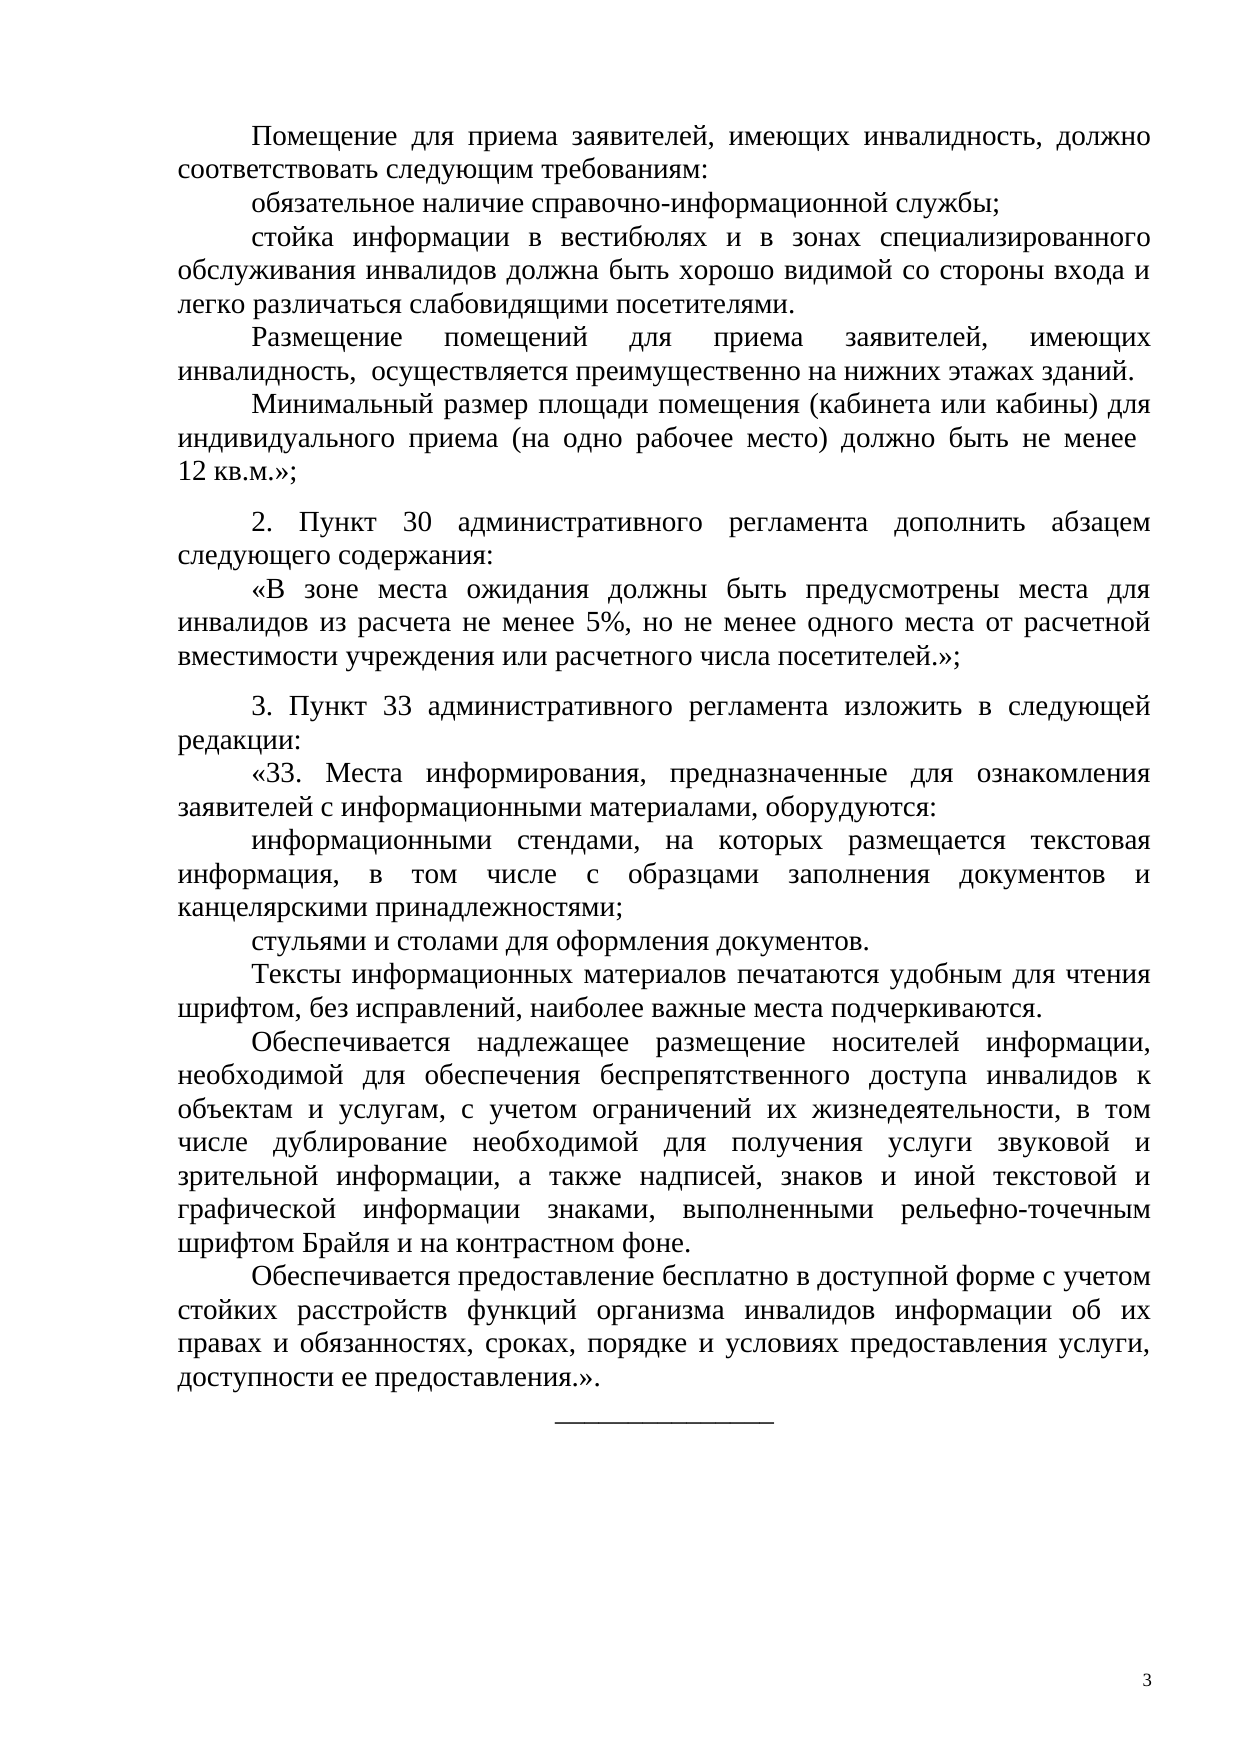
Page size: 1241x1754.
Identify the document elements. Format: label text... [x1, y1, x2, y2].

text «В зоне места ожидания должны быть предусмотрены места для инвалидов из расчета не менее 5%, но не менее одного места от расчетной вместимости учреждения или расчетного числа посетителей.»; [177, 571, 1152, 672]
text Помещение для приема заявителей, имеющих инвалидность, должно соответствовать следующим требованиям: [177, 118, 1152, 185]
text 2. Пункт 30 административного регламента дополнить абзацем следующего содержания: [177, 504, 1152, 571]
text обязательное наличие справочно-информационной службы; [177, 185, 1152, 219]
text _______________ [177, 1393, 1152, 1426]
text стульями и столами для оформления документов. [177, 923, 1152, 957]
text Тексты информационных материалов печатаются удобным для чтения шрифтом, без исправлений, наиболее важные места подчеркиваются. [177, 957, 1152, 1024]
text информационными стендами, на которых размещается текстовая информация, в том числе с образцами заполнения документов и канцелярскими принадлежностями; [177, 822, 1152, 923]
text Обеспечивается надлежащее размещение носителей информации, необходимой для обеспечения беспрепятственного доступа инвалидов к объектам и услугам, с учетом ограничений их жизнедеятельности, в том числе дублирование необходимой для получения услуги звуковой и зрительной информации, а также надписей, знаков и иной текстовой и графической информации знаками, выполненными рельефно-точечным шрифтом Брайля и на контрастном фоне. [177, 1024, 1152, 1258]
text Минимальный размер площади помещения (кабинета или кабины) для индивидуального приема (на одно рабочее место) должно быть не менее 12 кв.м.»; [177, 386, 1152, 487]
text Обеспечивается предоставление бесплатно в доступной форме с учетом стойких расстройств функций организма инвалидов информации об их правах и обязанностях, сроках, порядке и условиях предоставления услуги, доступности ее предоставления.». [177, 1258, 1152, 1393]
text 3. Пункт 33 административного регламента изложить в следующей редакции: [177, 688, 1152, 755]
text стойка информации в вестибюлях и в зонах специализированного обслуживания инвалидов должна быть хорошо видимой со стороны входа и легко различаться слабовидящими посетителями. [177, 219, 1152, 319]
text «33. Места информирования, предназначенные для ознакомления заявителей с информационными материалами, оборудуются: [177, 755, 1152, 822]
text Размещение помещений для приема заявителей, имеющих инвалидность, осуществляется преимущественно на нижних этажах зданий. [177, 319, 1152, 386]
